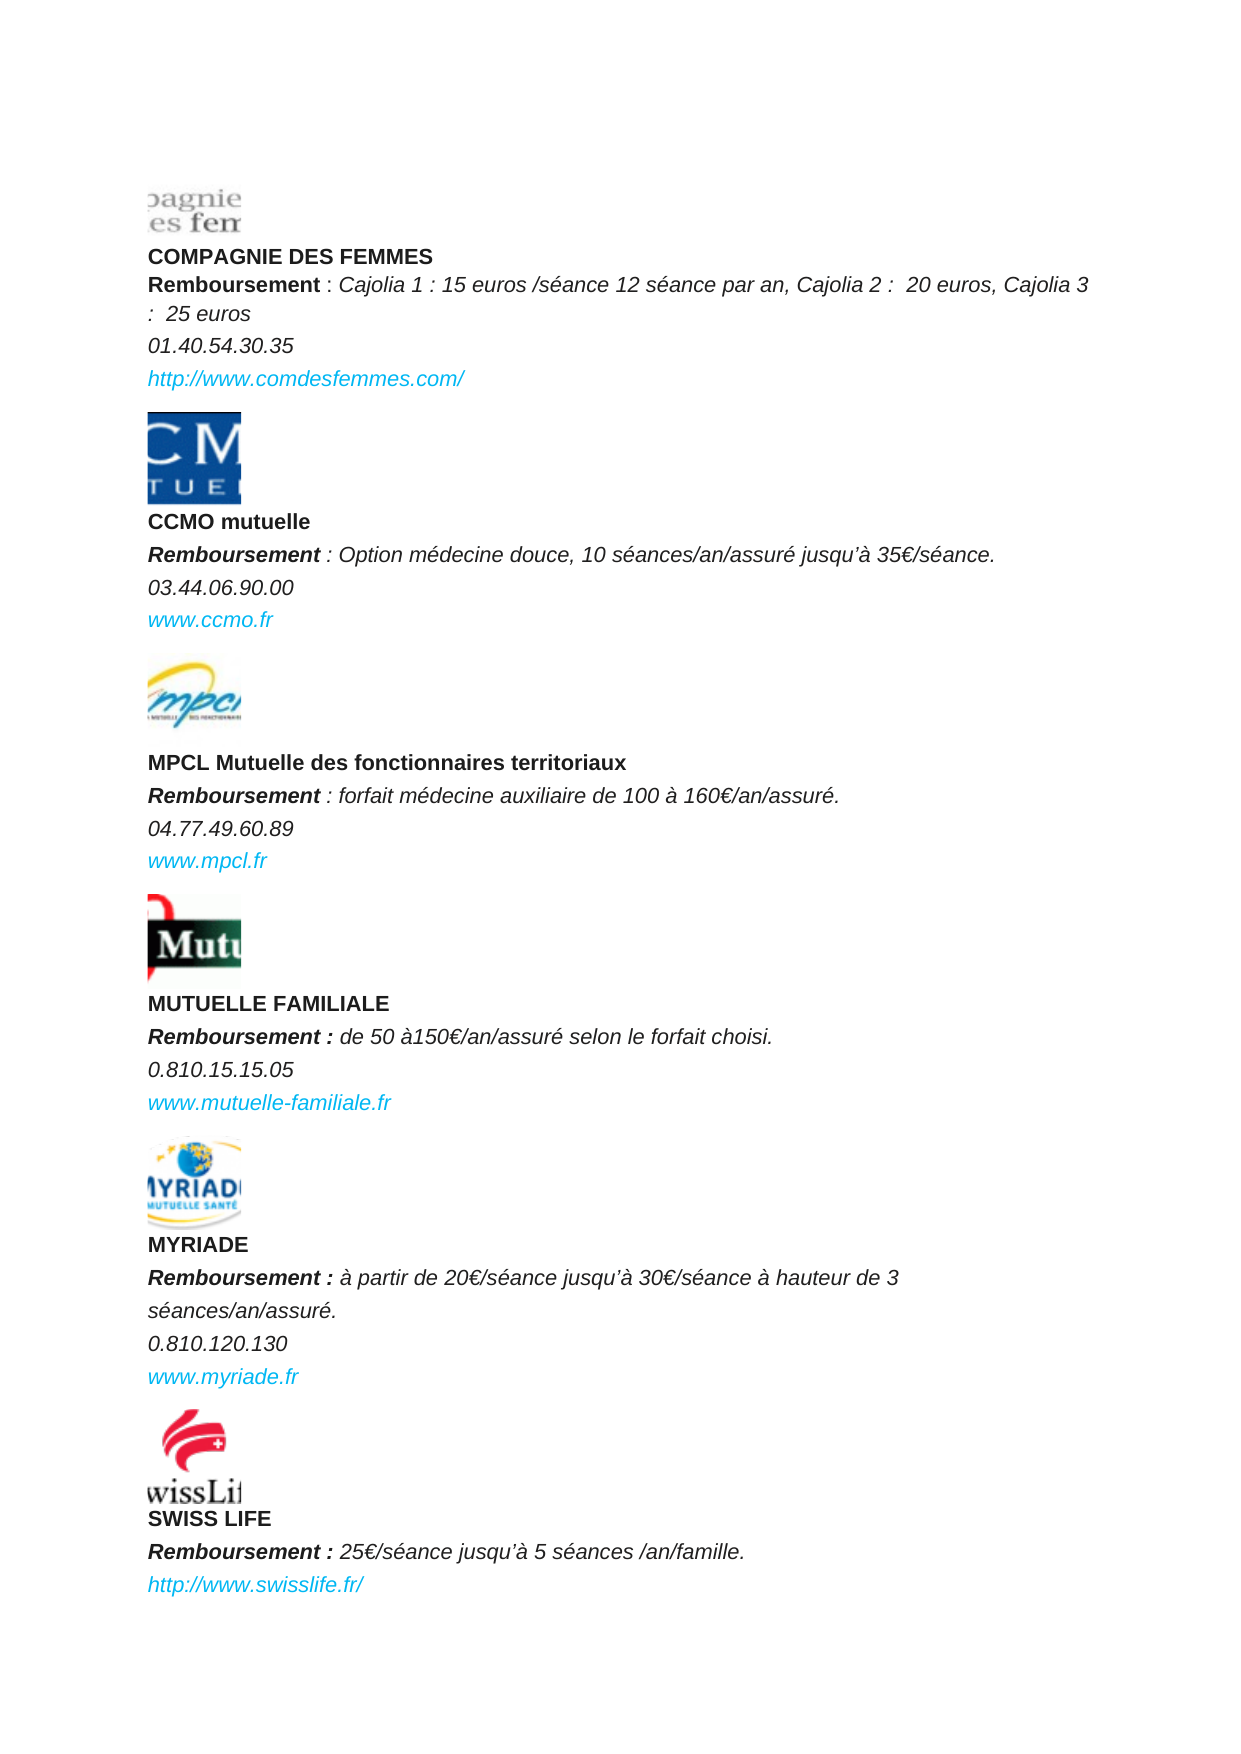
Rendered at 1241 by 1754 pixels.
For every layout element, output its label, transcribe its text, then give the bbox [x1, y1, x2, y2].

text SWISS LIFE [148, 1503, 1093, 1531]
text http://www.comdesfemmes.com/ [148, 358, 1093, 391]
text 0.810.120.130 [148, 1323, 1093, 1356]
text 0.810.15.15.05 [148, 1049, 1093, 1082]
picture [147, 1135, 242, 1230]
text Remboursement : forfait médecine auxiliaire de 100 à 160€/an/assuré. [148, 775, 1093, 808]
picture [147, 894, 242, 989]
text MUTUELLE FAMILIALE [148, 988, 1093, 1016]
picture [147, 147, 242, 242]
text Remboursement : à partir de 20€/séance jusqu’à 30€/séance à hauteur de 3 séances/an/assuré. [148, 1257, 1093, 1323]
text Remboursement : Option médecine douce, 10 séances/an/assuré jusqu’à 35€/séance. [148, 534, 1093, 567]
text Remboursement : de 50 à150€/an/assuré selon le forfait choisi. [148, 1016, 1093, 1049]
text www.myriade.fr [148, 1356, 1093, 1389]
text 01.40.54.30.35 [148, 326, 1093, 358]
picture [147, 653, 242, 747]
text Remboursement : Cajolia 1 : 15 euros /séance 12 séance par an, Cajolia 2 : 20 euros, Cajolia 3 : 25 euros [148, 269, 1093, 326]
text www.mutuelle-familiale.fr [148, 1082, 1093, 1115]
text Remboursement : 25€/séance jusqu’à 5 séances /an/famille. [148, 1531, 1093, 1564]
text www.ccmo.fr [148, 600, 1093, 632]
text http://www.swisslife.fr/ [148, 1564, 1093, 1597]
text COMPAGNIE DES FEMMES [148, 241, 1093, 269]
picture [147, 412, 242, 506]
text MYRIADE [148, 1229, 1093, 1257]
text 04.77.49.60.89 [148, 808, 1093, 841]
text www.mpcl.fr [148, 841, 1093, 874]
text CCMO mutuelle [148, 506, 1093, 534]
picture [147, 1409, 242, 1504]
text 03.44.06.90.00 [148, 567, 1093, 600]
text MPCL Mutuelle des fonctionnaires territoriaux [148, 747, 1093, 775]
